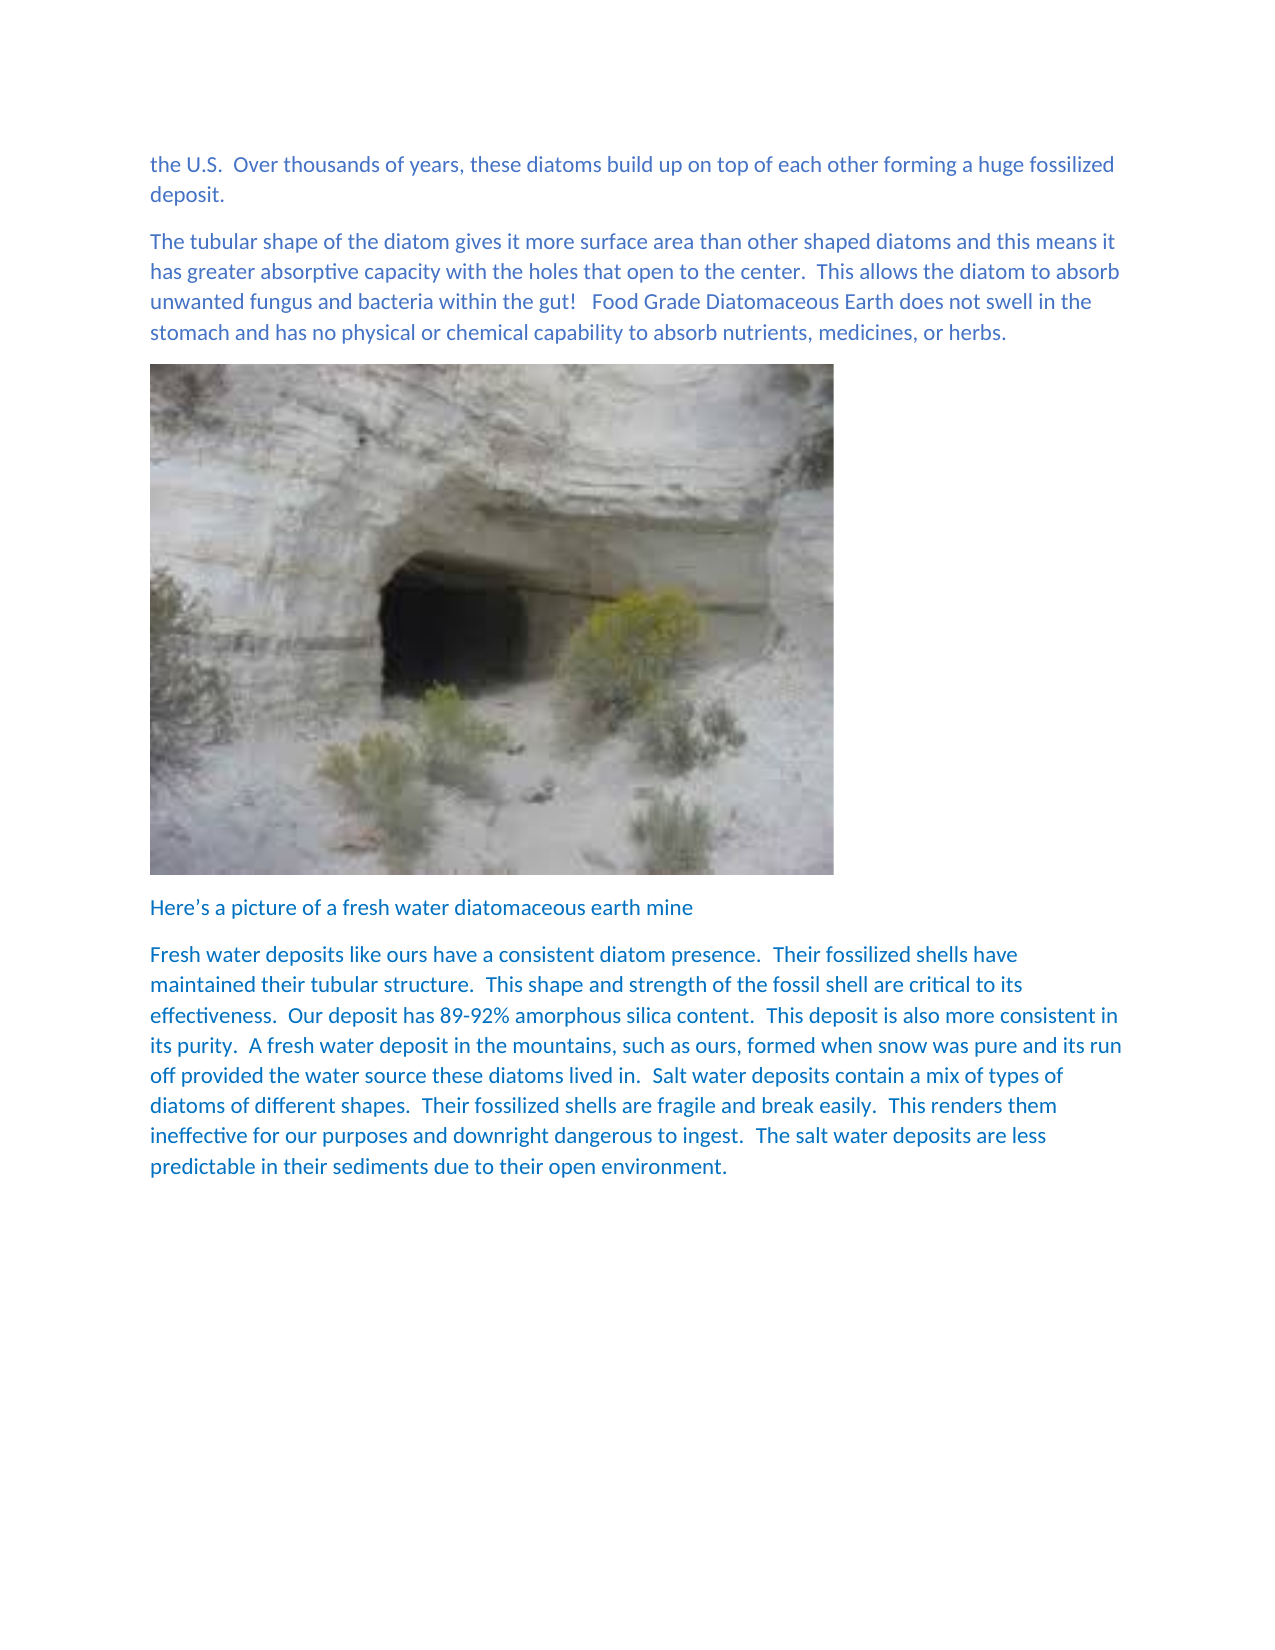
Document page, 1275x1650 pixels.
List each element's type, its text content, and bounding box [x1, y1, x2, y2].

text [150, 150, 1125, 208]
picture [150, 364, 834, 875]
text The tubular shape of the diatom gives it more surface area than other shaped diatoms and this means it has greater absorptive capacity with the holes that open to the center. This allows the diatom to absorb unwanted fungus and bacteria within the gut! Food Grade Diatomaceous Earth does not swell in the stomach and has no physical or chemical capability to absorb nutrients, medicines, or herbs. [150, 227, 1125, 346]
text Fresh water deposits like ours have a consistent diatom presence. Their fossilized shells have maintained their tubular structure. This shape and strength of the fossil shell are critical to its effectiveness. Our deposit has 89-92% amorphous silica content. This deposit is also more consistent in its purity. A fresh water deposit in the mountains, such as ours, formed when snow was pure and its run off provided the water source these diatoms lived in. Salt water deposits contain a mix of types of diatoms of different shapes. Their fossilized shells are fragile and break easily. This renders them ineffective for our purposes and downright dangerous to ingest. The salt water deposits are less predictable in their sediments due to their open environment. [150, 940, 1125, 1180]
text Here’s a picture of a fresh water diatomaceous earth mine [150, 893, 1125, 921]
